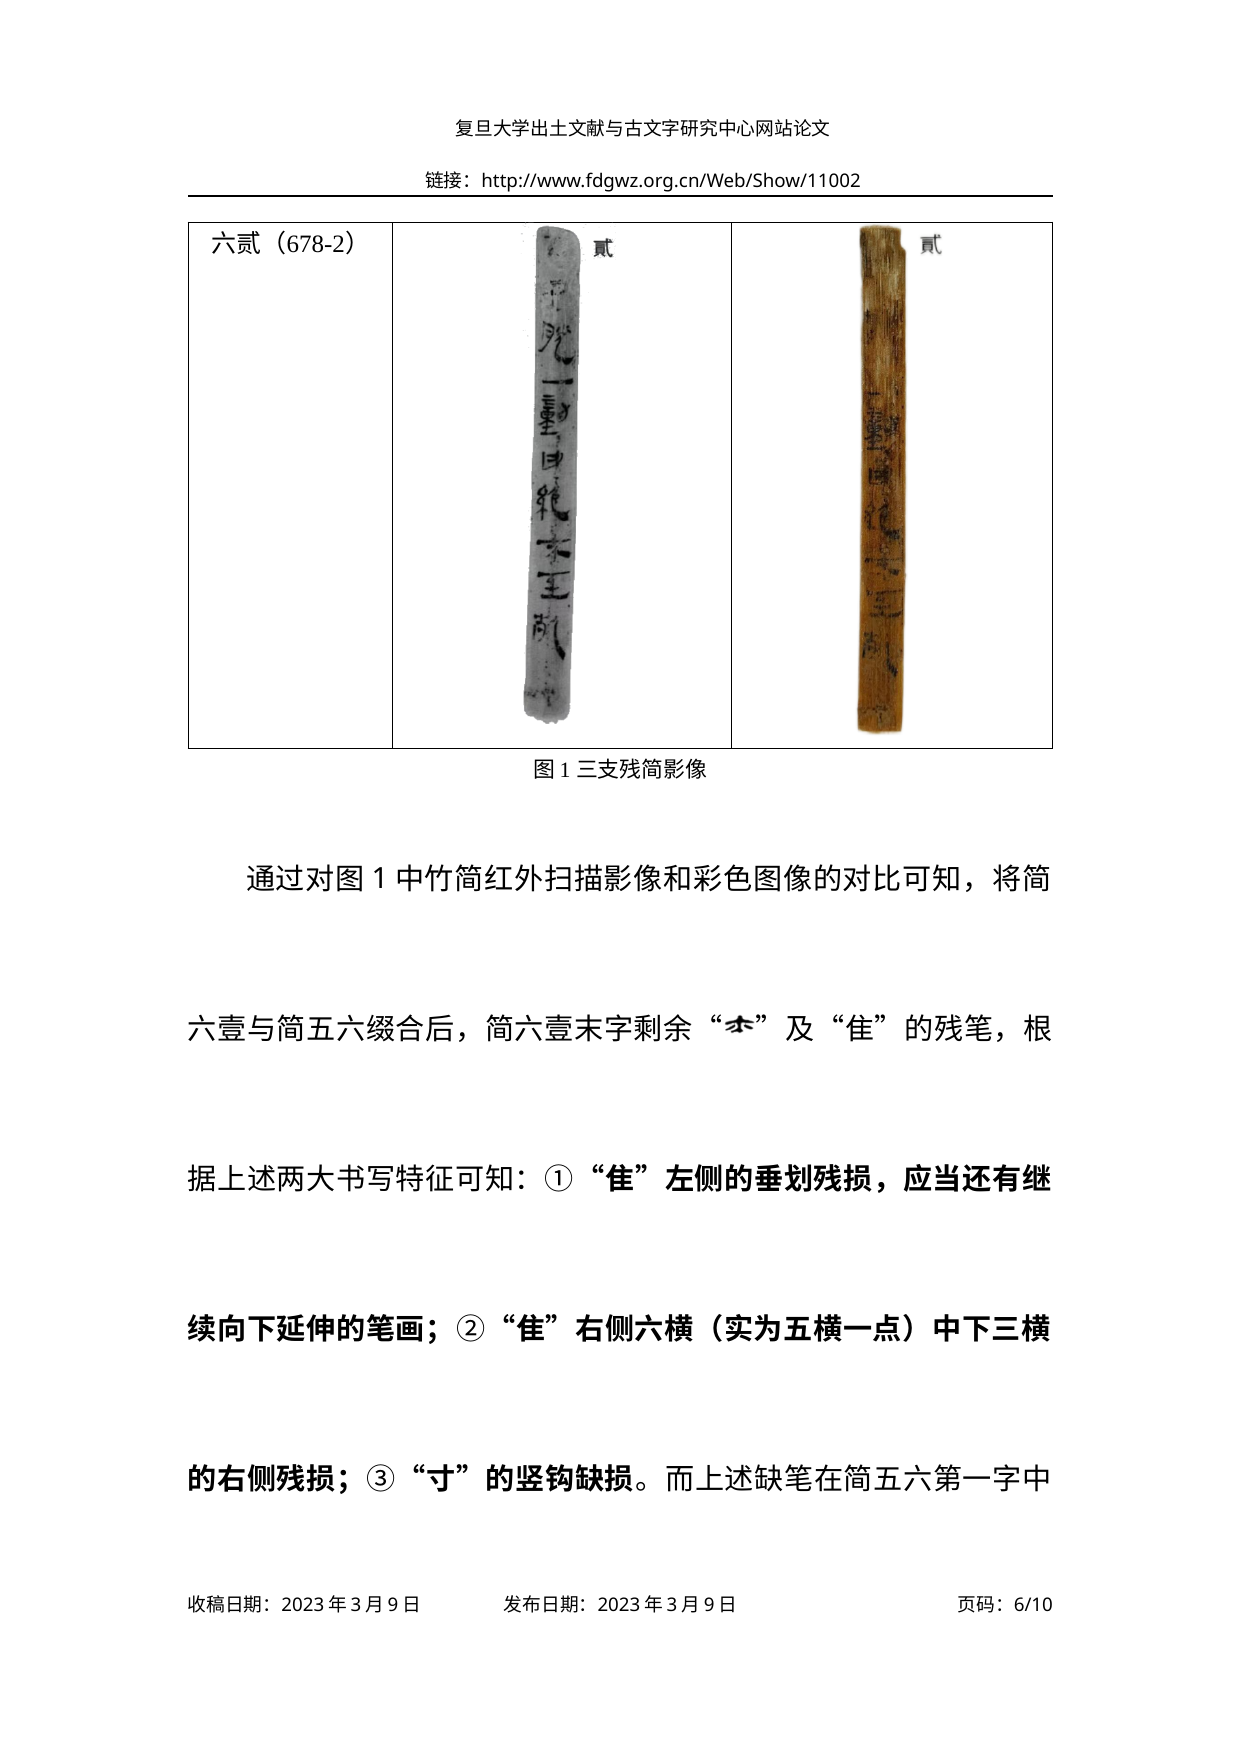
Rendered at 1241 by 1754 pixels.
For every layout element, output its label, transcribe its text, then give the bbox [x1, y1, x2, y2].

text 图1 三支残简影像 [187, 749, 1053, 786]
picture [520, 222, 616, 726]
picture [854, 222, 948, 738]
table_cell [393, 223, 731, 748]
table_cell 六贰（678-2） [189, 223, 392, 748]
table_cell [732, 223, 1052, 748]
picture [723, 1008, 756, 1040]
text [187, 839, 1053, 1514]
